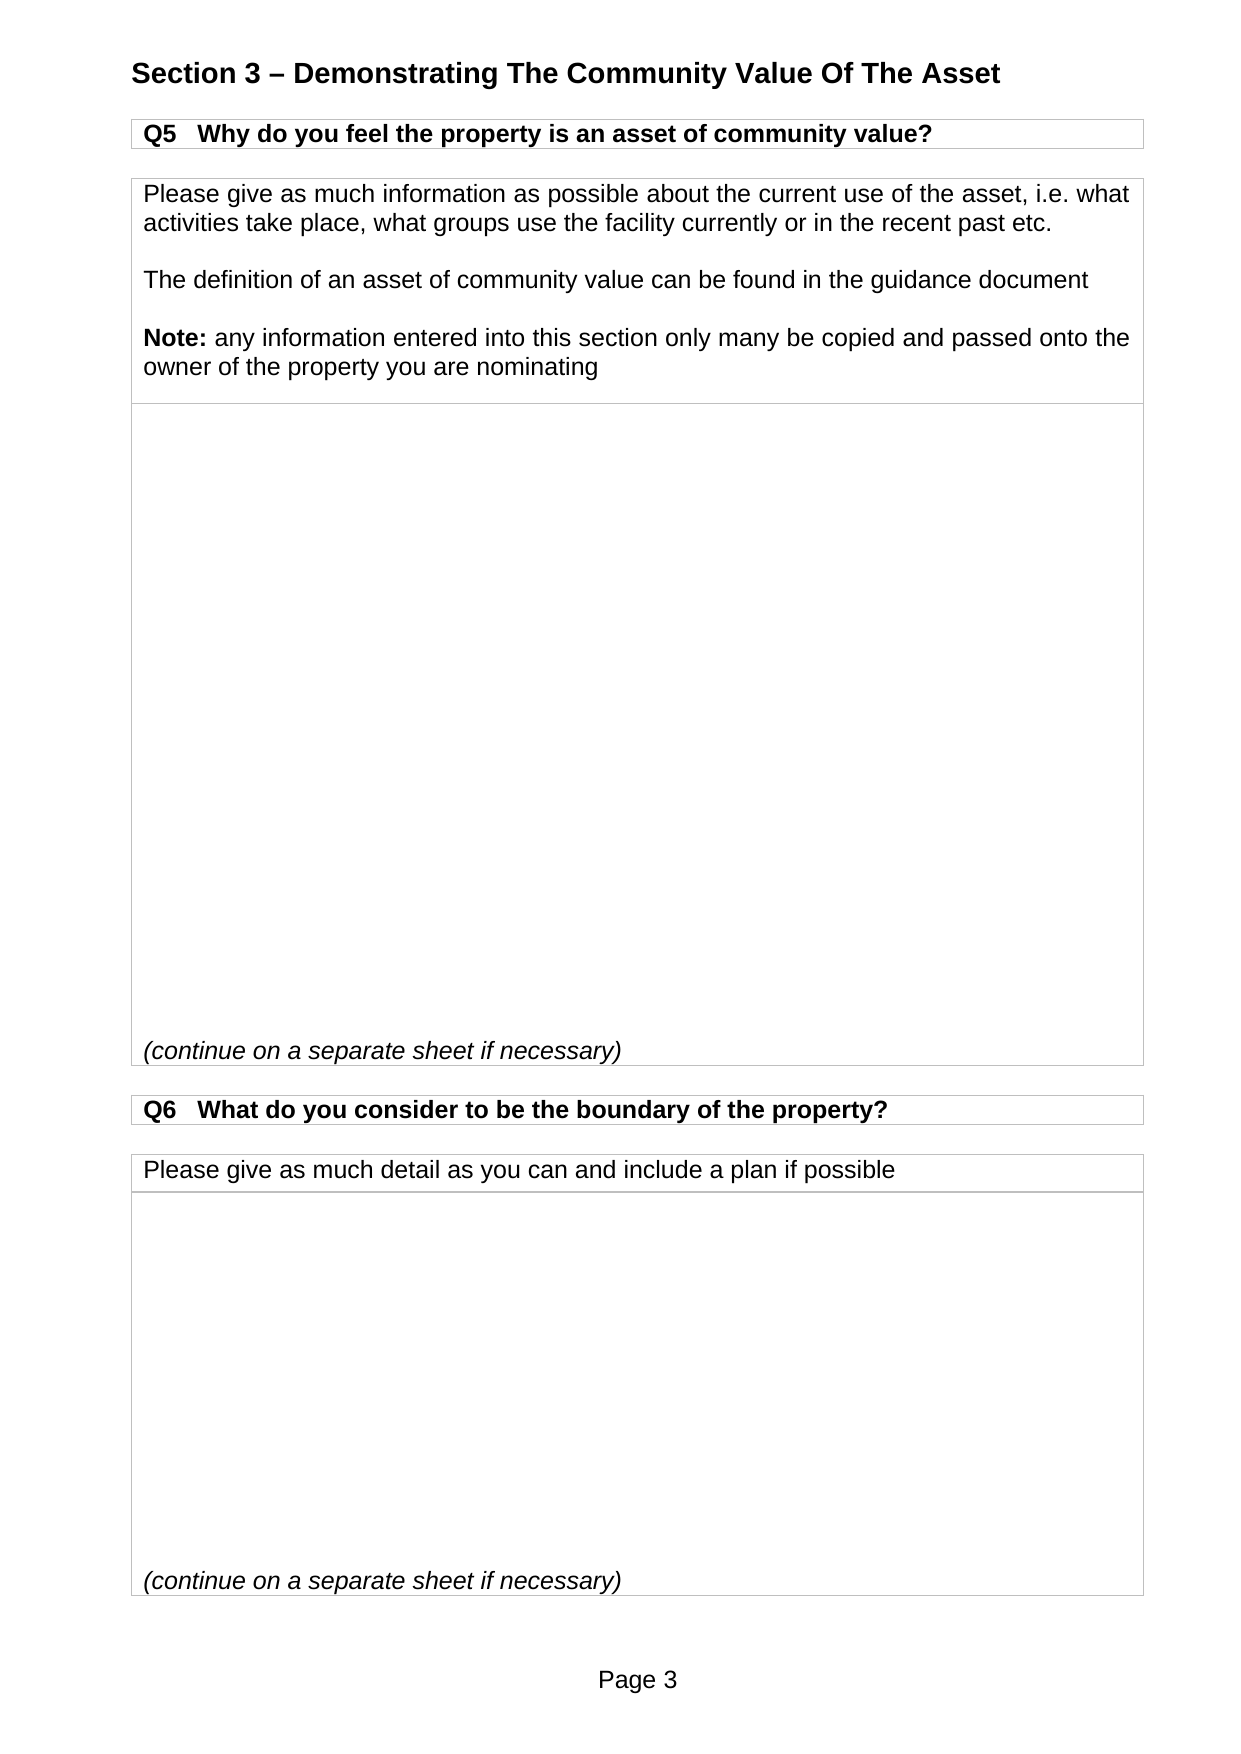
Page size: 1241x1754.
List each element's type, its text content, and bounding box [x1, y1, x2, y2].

table_cell (continue on a separate sheet if necessary) [132, 404, 1143, 1065]
table_header Q6 What do you consider to be the boundary of the property? [132, 1096, 1143, 1124]
table_cell (continue on a separate sheet if necessary) [132, 1193, 1143, 1595]
table_header Please give as much information as possible about the current use of the asset, i.e. what activities take place, what groups use the facility currently or in the recent past etc. The definition of an asset of community value can be found in the guidance document Note: any information entered into this section only many be copied and passed onto the owner of the property you are nominating [132, 179, 1143, 402]
table_header Q5 Why do you feel the property is an asset of community value? [132, 120, 1143, 148]
text Section 3 – Demonstrating The Community Value Of The Asset [131, 56, 1144, 90]
table_header Please give as much detail as you can and include a plan if possible [132, 1155, 1143, 1191]
